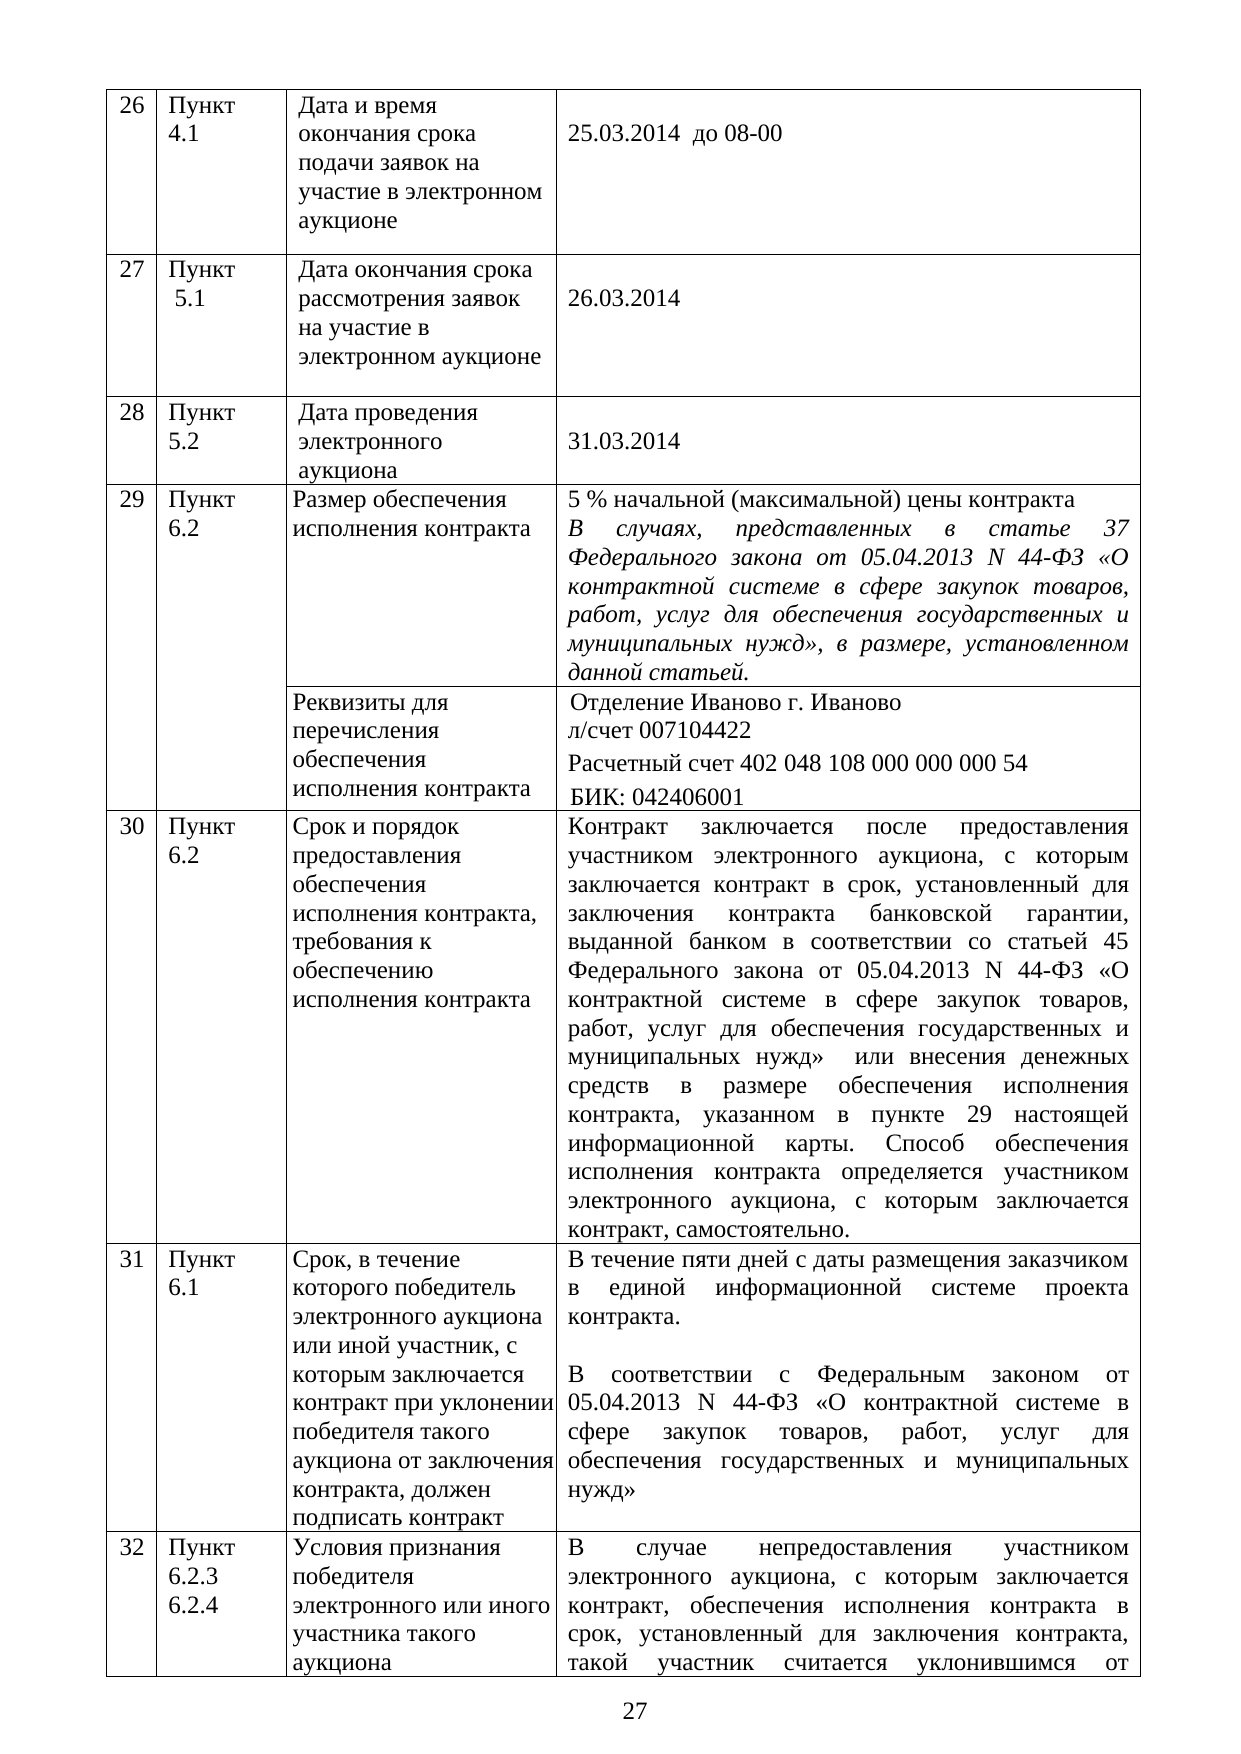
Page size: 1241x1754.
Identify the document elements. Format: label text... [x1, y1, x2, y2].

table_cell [557, 1532, 1140, 1676]
table_cell Пункт 6.2 [157, 811, 286, 1243]
table_cell 29 [107, 485, 156, 810]
table_cell 30 [107, 811, 156, 1243]
table_cell 32 [107, 1532, 156, 1676]
table_cell 31 [107, 1244, 156, 1531]
table_cell Дата окончания срока рассмотрения заявок на участие в электронном аукционе [287, 255, 556, 396]
table_cell Отделение Иваново г. Иваново л/счет 007104422 Расчетный счет 402 048 108 000 000 000 54 БИК: 042406001 [557, 687, 1140, 810]
table_cell Реквизиты для перечисления обеспечения исполнения контракта [287, 687, 556, 810]
table_cell 26 [107, 90, 156, 253]
table_cell 25.03.2014 до 08-00 [557, 90, 1140, 253]
table_cell В течение пяти дней с даты размещения заказчиком в единой информационной системе проекта контракта. В соответствии с Федеральным законом от 05.04.2013 N 44-ФЗ «О контрактной системе в сфере закупок товаров, работ, услуг для обеспечения государственных и муниципальных нужд» [557, 1244, 1140, 1531]
table_cell Пункт 5.1 [157, 255, 286, 396]
table_cell Пункт 4.1 [157, 90, 286, 253]
table_cell Пункт 6.1 [157, 1244, 286, 1531]
table_cell Дата и время окончания срока подачи заявок на участие в электронном аукционе [287, 90, 556, 253]
table_cell 5 % начальной (максимальной) цены контракта В случаях, представленных в статье 37 Федерального закона от 05.04.2013 N 44-ФЗ «О контрактной системе в сфере закупок товаров, работ, услуг для обеспечения государственных и муниципальных нужд», в размере, установленном данной статьей. [557, 485, 1140, 686]
table_cell Срок и порядок предоставления обеспечения исполнения контракта, требования к обеспечению исполнения контракта [287, 811, 556, 1243]
table_cell Пункт 6.2.3 6.2.4 [157, 1532, 286, 1676]
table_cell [287, 1532, 556, 1676]
table_cell 27 [107, 255, 156, 396]
table_cell Дата проведения электронного аукциона [287, 397, 556, 483]
table_cell 28 [107, 397, 156, 483]
table_cell 26.03.2014 [557, 255, 1140, 396]
table_cell Размер обеспечения исполнения контракта [287, 485, 556, 686]
table_cell Контракт заключается после предоставления участником электронного аукциона, с которым заключается контракт в срок, установленный для заключения контракта банковской гарантии, выданной банком в соответствии со статьей 45 Федерального закона от 05.04.2013 N 44-ФЗ «О контрактной системе в сфере закупок товаров, работ, услуг для обеспечения государственных и муниципальных нужд» или внесения денежных средств в размере обеспечения исполнения контракта, указанном в пункте 29 настоящей информационной карты. Способ обеспечения исполнения контракта определяется участником электронного аукциона, с которым заключается контракт, самостоятельно. [557, 811, 1140, 1243]
table_cell Срок, в течение которого победитель электронного аукциона или иной участник, с которым заключается контракт при уклонении победителя такого аукциона от заключения контракта, должен подписать контракт [287, 1244, 556, 1531]
table_cell Пункт 5.2 [157, 397, 286, 483]
table_cell 31.03.2014 [557, 397, 1140, 483]
table_cell Пункт 6.2 [157, 485, 286, 810]
